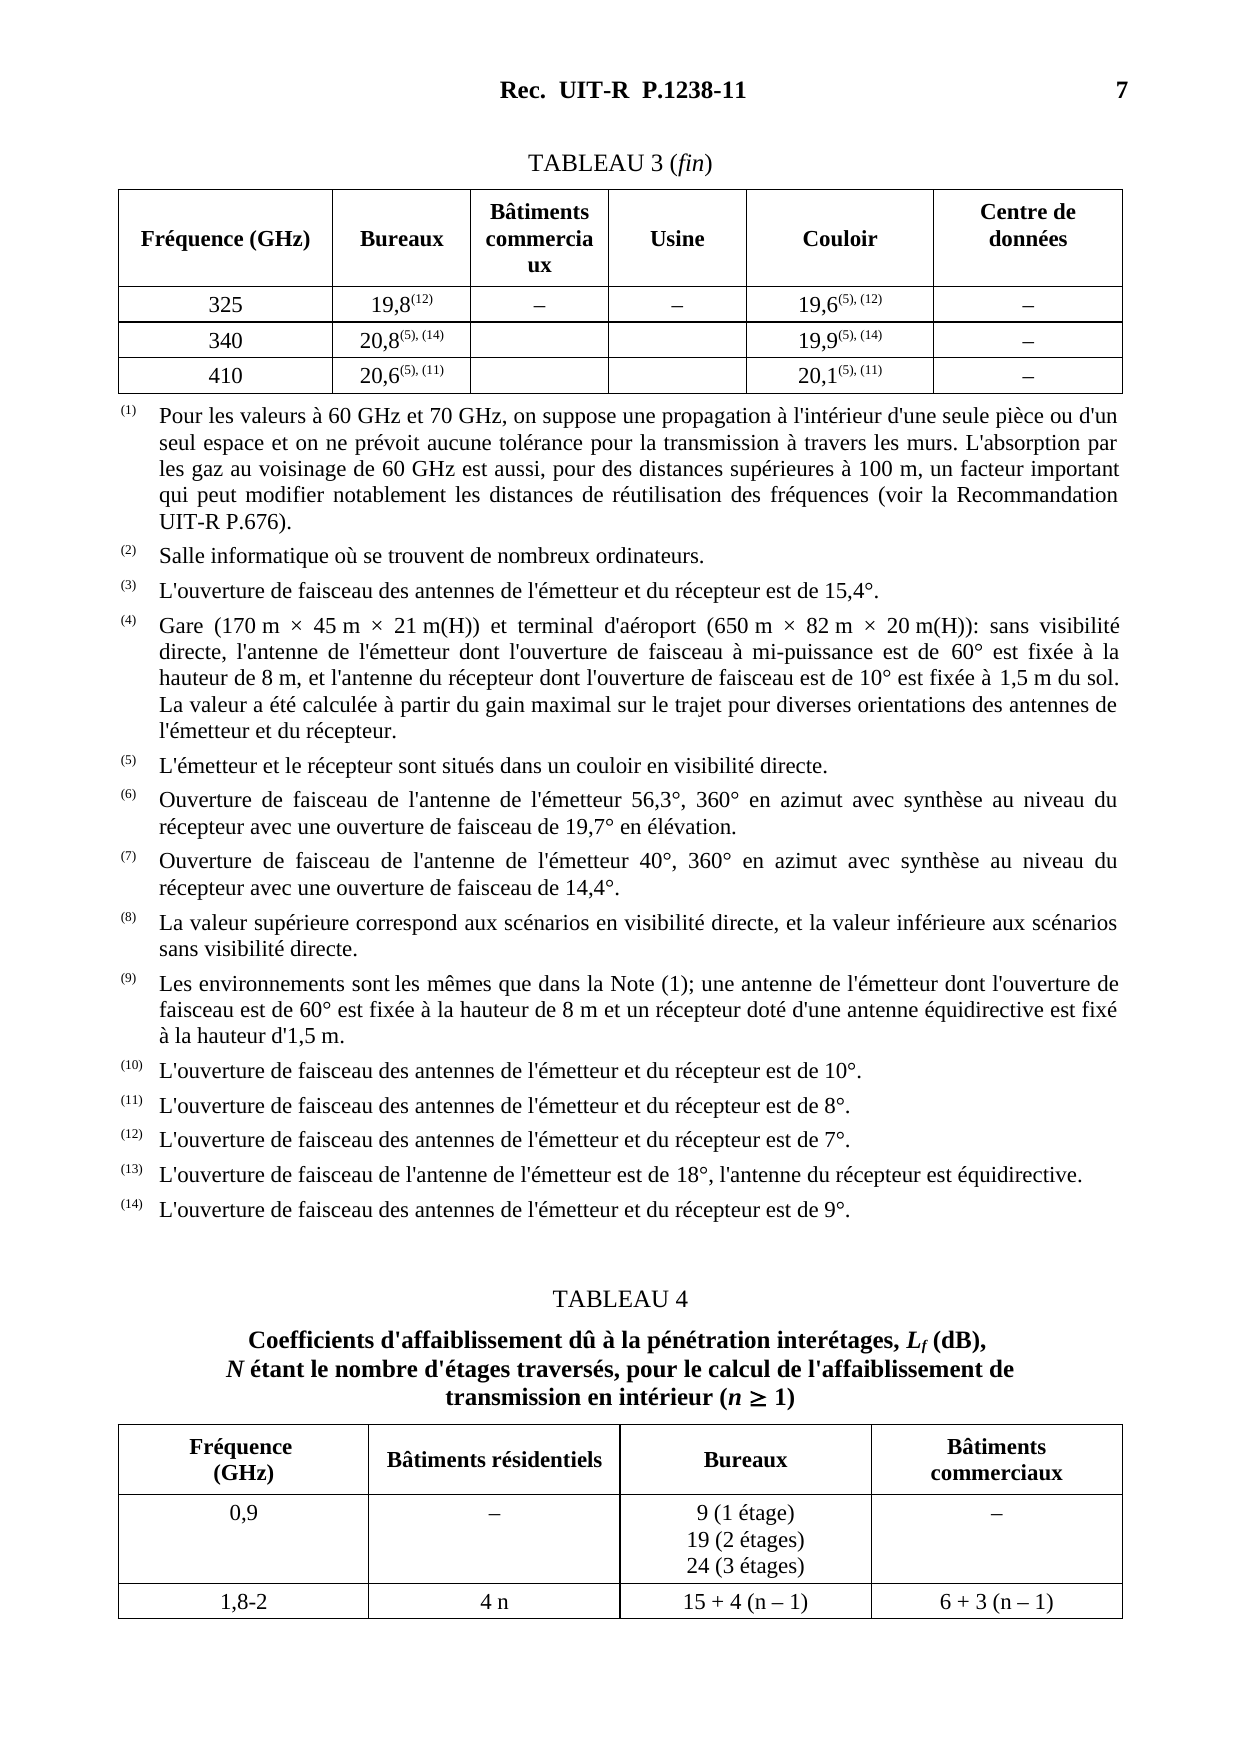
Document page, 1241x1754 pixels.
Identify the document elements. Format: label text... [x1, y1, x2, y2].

table_cell 15 + 4 (n – 1) [621, 1584, 871, 1618]
table_cell 340 [119, 323, 332, 357]
table_header Fréquence (GHz) [119, 1425, 368, 1494]
table_header Bâtiments commerciaux [471, 190, 608, 286]
table_cell – [934, 287, 1122, 321]
table_cell – [872, 1495, 1122, 1583]
table_cell [609, 358, 746, 393]
table_header Bureaux [333, 190, 470, 286]
table_cell (1) Pour les valeurs à 60 GHz et 70 GHz, on suppose une propagation à l'intérieur d'une seule pièce ou d'un seul espace et on ne prévoit aucune tolérance pour la transmission à travers les murs. L'absorption par les gaz au voisinage de 60 GHz est aussi, pour des distances supérieures à 100 m, un facteur important qui peut modifier notablement les distances de réutilisation des fréquences (voir la Recommandation UIT-R P.676). (2) Salle informatique où se trouvent de nombreux ordinateurs. (3) L'ouverture de faisceau des antennes de l'émetteur et du récepteur est de 15,4°. (4) Gare (170 m × 45 m × 21 m(H)) et terminal d'aéroport (650 m × 82 m × 20 m(H)): sans visibilité directe, l'antenne de l'émetteur dont l'ouverture de faisceau à mi-puissance est de 60° est fixée à la hauteur de 8 m, et l'antenne du récepteur dont l'ouverture de faisceau est de 10° est fixée à 1,5 m du sol. La valeur a été calculée à partir du gain maximal sur le trajet pour diverses orientations des antennes de l'émetteur et du récepteur. (5) L'émetteur et le récepteur sont situés dans un couloir en visibilité directe. (6) Ouverture de faisceau de l'antenne de l'émetteur 56,3°, 360° en azimut avec synthèse au niveau du récepteur avec une ouverture de faisceau de 19,7° en élévation. (7) Ouverture de faisceau de l'antenne de l'émetteur 40°, 360° en azimut avec synthèse au niveau du récepteur avec une ouverture de faisceau de 14,4°. (8) La valeur supérieure correspond aux scénarios en visibilité directe, et la valeur inférieure aux scénarios sans visibilité directe. (9) Les environnements sont les mêmes que dans la Note (1); une antenne de l'émetteur dont l'ouverture de faisceau est de 60° est fixée à la hauteur de 8 m et un récepteur doté d'une antenne équidirective est fixé à la hauteur d'1,5 m. (10) L'ouverture de faisceau des antennes de l'émetteur et du récepteur est de 10°. (11) L'ouverture de faisceau des antennes de l'émetteur et du récepteur est de 8°. (12) L'ouverture de faisceau des antennes de l'émetteur et du récepteur est de 7°. (13) L'ouverture de faisceau de l'antenne de l'émetteur est de 18°, l'antenne du récepteur est équidirective. (14) L'ouverture de faisceau des antennes de l'émetteur et du récepteur est de 9°. [118, 394, 1122, 1222]
table_cell 325 [119, 287, 332, 321]
table_cell – [369, 1495, 619, 1583]
table_cell 19,8(12) [333, 287, 470, 321]
table_cell – [934, 358, 1122, 393]
table_header Bâtiments commerciaux [872, 1425, 1122, 1494]
table_cell 20,6(5), (11) [333, 358, 470, 393]
table_header Fréquence (GHz) [119, 190, 332, 286]
table_cell 1,8-2 [119, 1584, 368, 1618]
title Coefficients d'affaiblissement dû à la pénétration interétages, Lf (dB), N étant le nombre d'étages traversés, pour le calcul de l'affaiblissement de transmission en intérieur (n 1) [118, 1325, 1122, 1411]
table_cell [609, 323, 746, 357]
table_cell – [934, 323, 1122, 357]
text TABLEAU 4 [118, 1284, 1122, 1312]
table_cell 19,6(5), (12) [747, 287, 933, 321]
table_cell – [609, 287, 746, 321]
table_header Usine [609, 190, 746, 286]
table_cell [471, 358, 608, 393]
table_cell 0,9 [119, 1495, 368, 1583]
table_cell [471, 323, 608, 357]
table_cell 20,1(5), (11) [747, 358, 933, 393]
table_cell 6 + 3 (n – 1) [872, 1584, 1122, 1618]
table_cell 20,8(5), (14) [333, 323, 470, 357]
table_header Centre de données [934, 190, 1122, 286]
table_cell 410 [119, 358, 332, 393]
table_cell 4 n [369, 1584, 619, 1618]
table_cell 9 (1 étage) 19 (2 étages) 24 (3 étages) [621, 1495, 871, 1583]
table_header Bureaux [621, 1425, 871, 1494]
table_cell – [471, 287, 608, 321]
text TABLEAU 3 (fin) [118, 148, 1122, 176]
table_header Couloir [747, 190, 933, 286]
table_header Bâtiments résidentiels [369, 1425, 619, 1494]
table_cell 19,9(5), (14) [747, 323, 933, 357]
